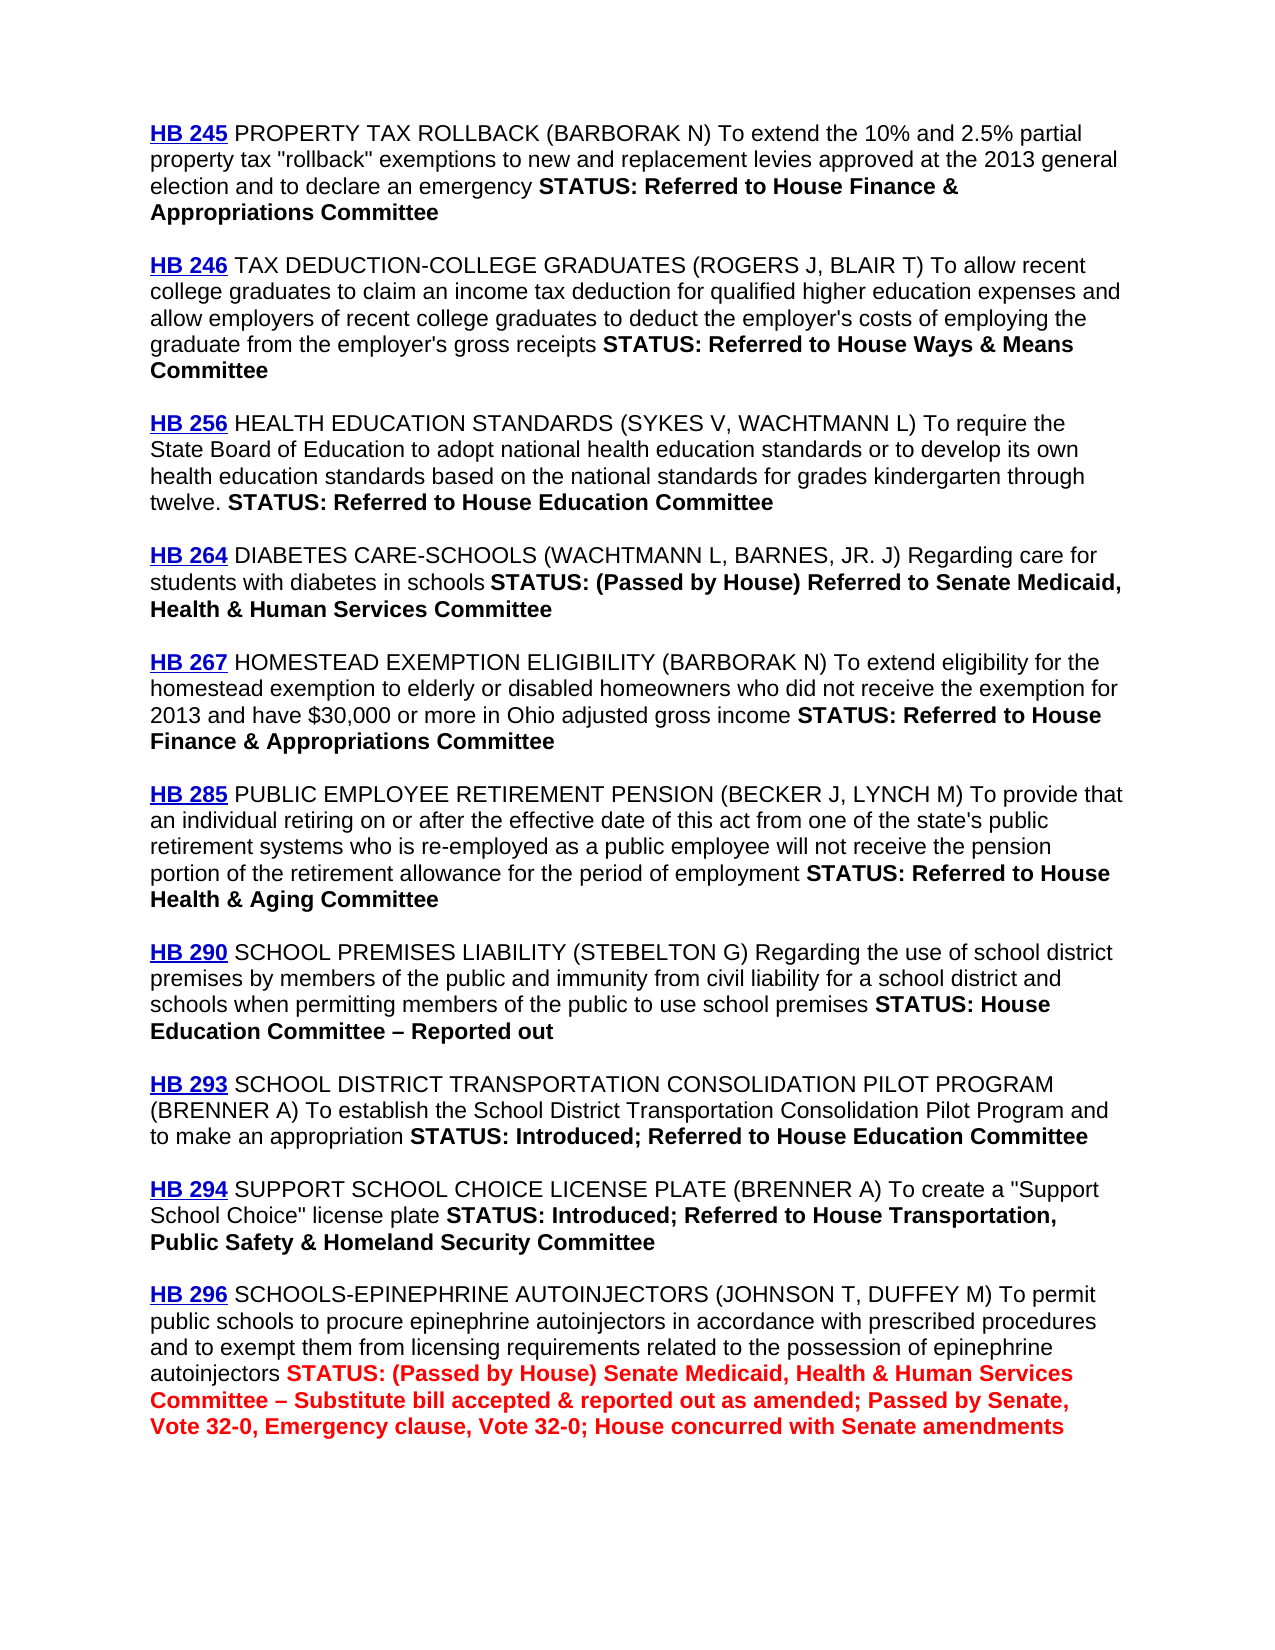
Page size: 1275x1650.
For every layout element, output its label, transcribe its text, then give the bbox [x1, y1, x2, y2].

text HB 294 SUPPORT SCHOOL CHOICE LICENSE PLATE (BRENNER A) To create a "Support School Choice" license plate STATUS: Introduced; Referred to House Transportation, Public Safety & Homeland Security Committee [150, 1176, 1125, 1255]
text HB 246 TAX DEDUCTION-COLLEGE GRADUATES (ROGERS J, BLAIR T) To allow recent college graduates to claim an income tax deduction for qualified higher education expenses and allow employers of recent college graduates to deduct the employer's costs of employing the graduate from the employer's gross receipts STATUS: Referred to House Ways & Means Committee [150, 252, 1125, 384]
text HB 290 SCHOOL PREMISES LIABILITY (STEBELTON G) Regarding the use of school district premises by members of the public and immunity from civil liability for a school district and schools when permitting members of the public to use school premises STATUS: House Education Committee – Reported out [150, 939, 1125, 1044]
text HB 264 DIABETES CARE-SCHOOLS (WACHTMANN L, BARNES, JR. J) Regarding care for students with diabetes in schools STATUS: (Passed by House) Referred to Senate Medicaid, Health & Human Services Committee [150, 542, 1125, 622]
text HB 296 SCHOOLS-EPINEPHRINE AUTOINJECTORS (JOHNSON T, DUFFEY M) To permit public schools to procure epinephrine autoinjectors in accordance with prescribed procedures and to exempt them from licensing requirements related to the possession of epinephrine autoinjectors STATUS: (Passed by House) Senate Medicaid, Health & Human Services Committee – Substitute bill accepted & reported out as amended; Passed by Senate, Vote 32-0, Emergency clause, Vote 32-0; House concurred with Senate amendments [150, 1281, 1125, 1439]
text HB 267 HOMESTEAD EXEMPTION ELIGIBILITY (BARBORAK N) To extend eligibility for the homestead exemption to elderly or disabled homeowners who did not receive the exemption for 2013 and have $30,000 or more in Ohio adjusted gross income STATUS: Referred to House Finance & Appropriations Committee [150, 649, 1125, 754]
text HB 293 SCHOOL DISTRICT TRANSPORTATION CONSOLIDATION PILOT PROGRAM (BRENNER A) To establish the School District Transportation Consolidation Pilot Program and to make an appropriation STATUS: Introduced; Referred to House Education Committee [150, 1071, 1125, 1149]
text HB 245 PROPERTY TAX ROLLBACK (BARBORAK N) To extend the 10% and 2.5% partial property tax "rollback" exemptions to new and replacement levies approved at the 2013 general election and to declare an emergency STATUS: Referred to House Finance & Appropriations Committee [150, 120, 1125, 226]
text HB 256 HEALTH EDUCATION STANDARDS (SYKES V, WACHTMANN L) To require the State Board of Education to adopt national health education standards or to develop its own health education standards based on the national standards for grades kindergarten through twelve. STATUS: Referred to House Education Committee [150, 410, 1125, 515]
text HB 285 PUBLIC EMPLOYEE RETIREMENT PENSION (BECKER J, LYNCH M) To provide that an individual retiring on or after the effective date of this act from one of the state's public retirement systems who is re-employed as a public employee will not receive the pension portion of the retirement allowance for the period of employment STATUS: Referred to House Health & Aging Committee [150, 781, 1125, 912]
